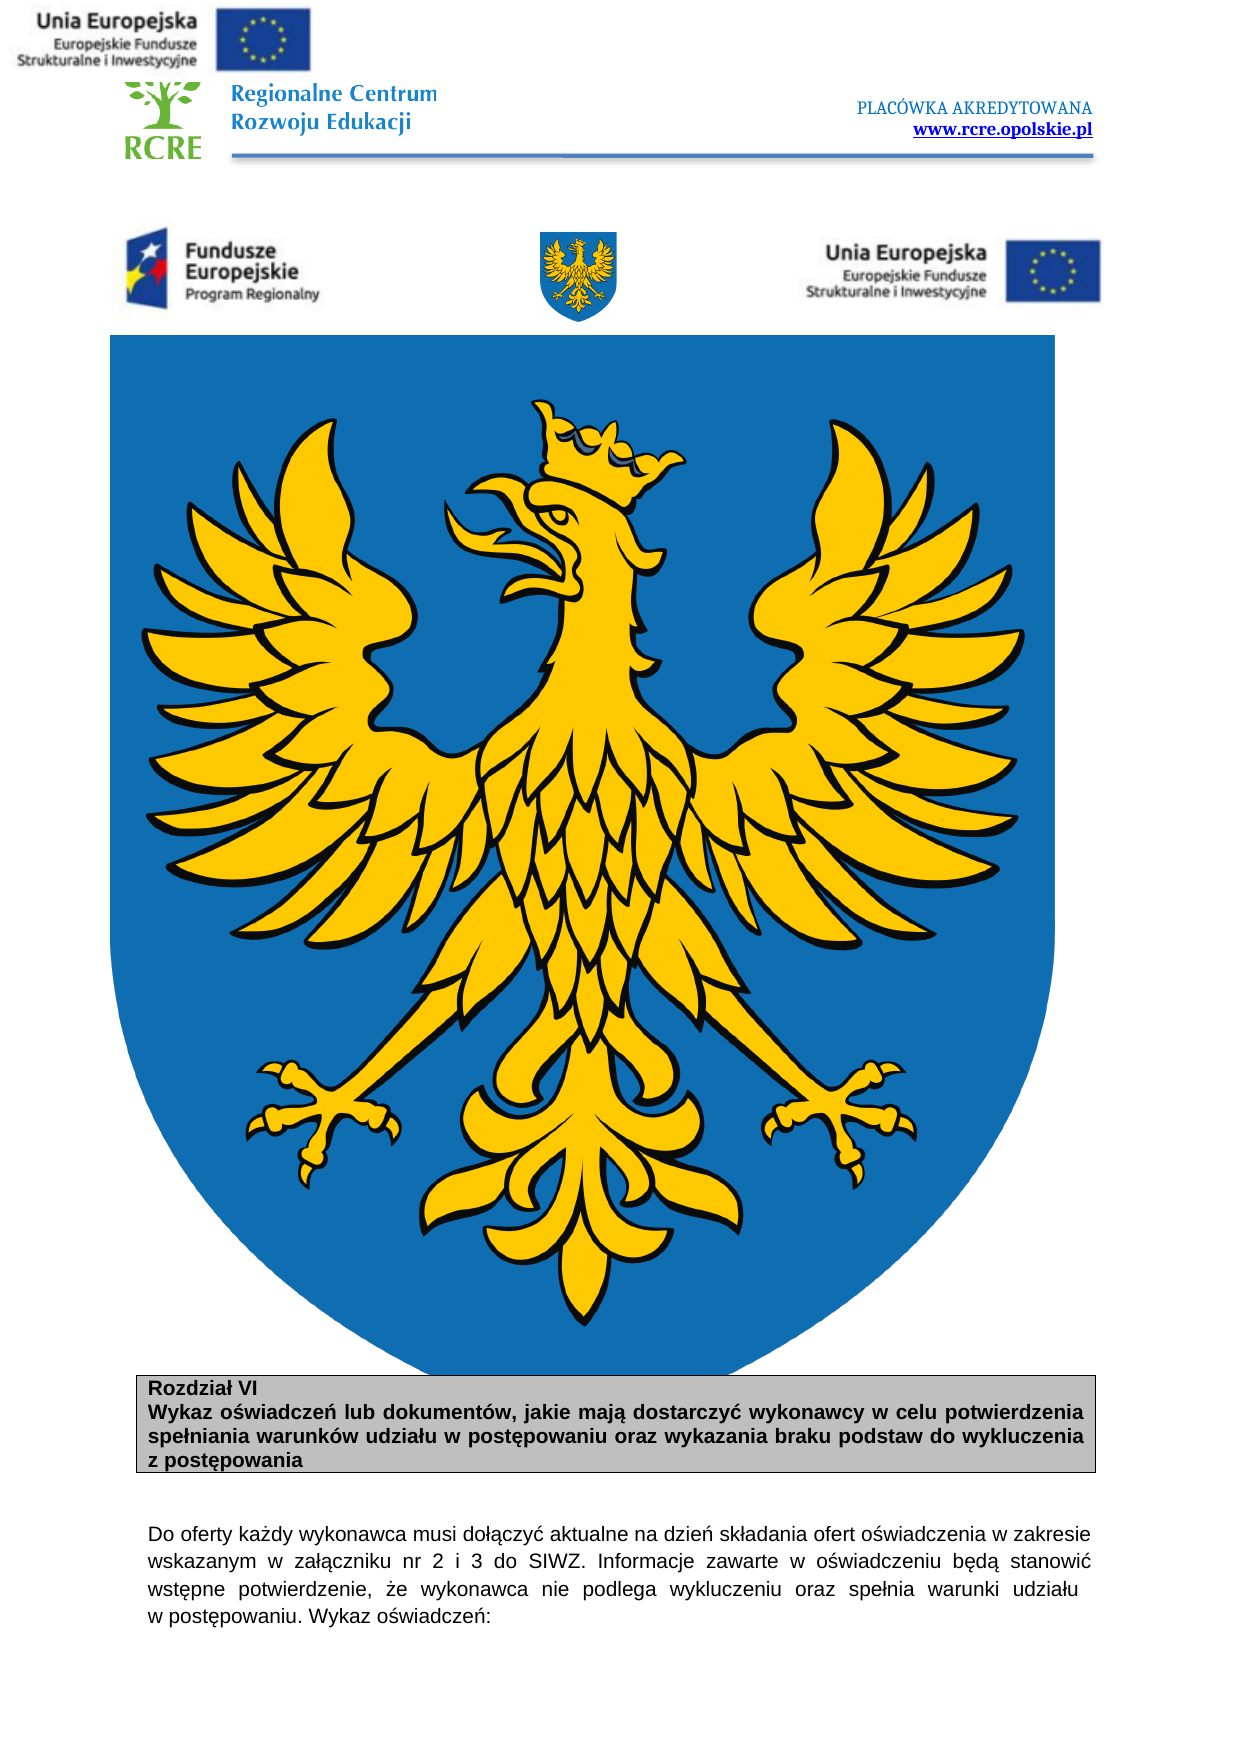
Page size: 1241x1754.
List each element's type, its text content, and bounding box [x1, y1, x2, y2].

text Do oferty każdy wykonawca musi dołączyć aktualne na dzień składania ofert oświadczenia w zakresie wskazanym w załączniku nr 2 i 3 do SIWZ. Informacje zawarte w oświadczeniu będą stanowić wstępne potwierdzenie, że wykonawca nie podlega wykluczeniu oraz spełnia warunki udziału w postępowaniu. Wykaz oświadczeń: [148, 1522, 1093, 1628]
picture [110, 335, 1055, 1375]
table_header Rozdział VI Wykaz oświadczeń lub dokumentów, jakie mają dostarczyć wykonawcy w celu potwierdzenia spełniania warunków udziału w postępowaniu oraz wykazania braku podstaw do wykluczenia z postępowania [137, 1376, 1095, 1472]
picture [0, 0, 437, 159]
picture [540, 232, 617, 322]
picture [789, 231, 1108, 313]
picture [110, 218, 339, 322]
